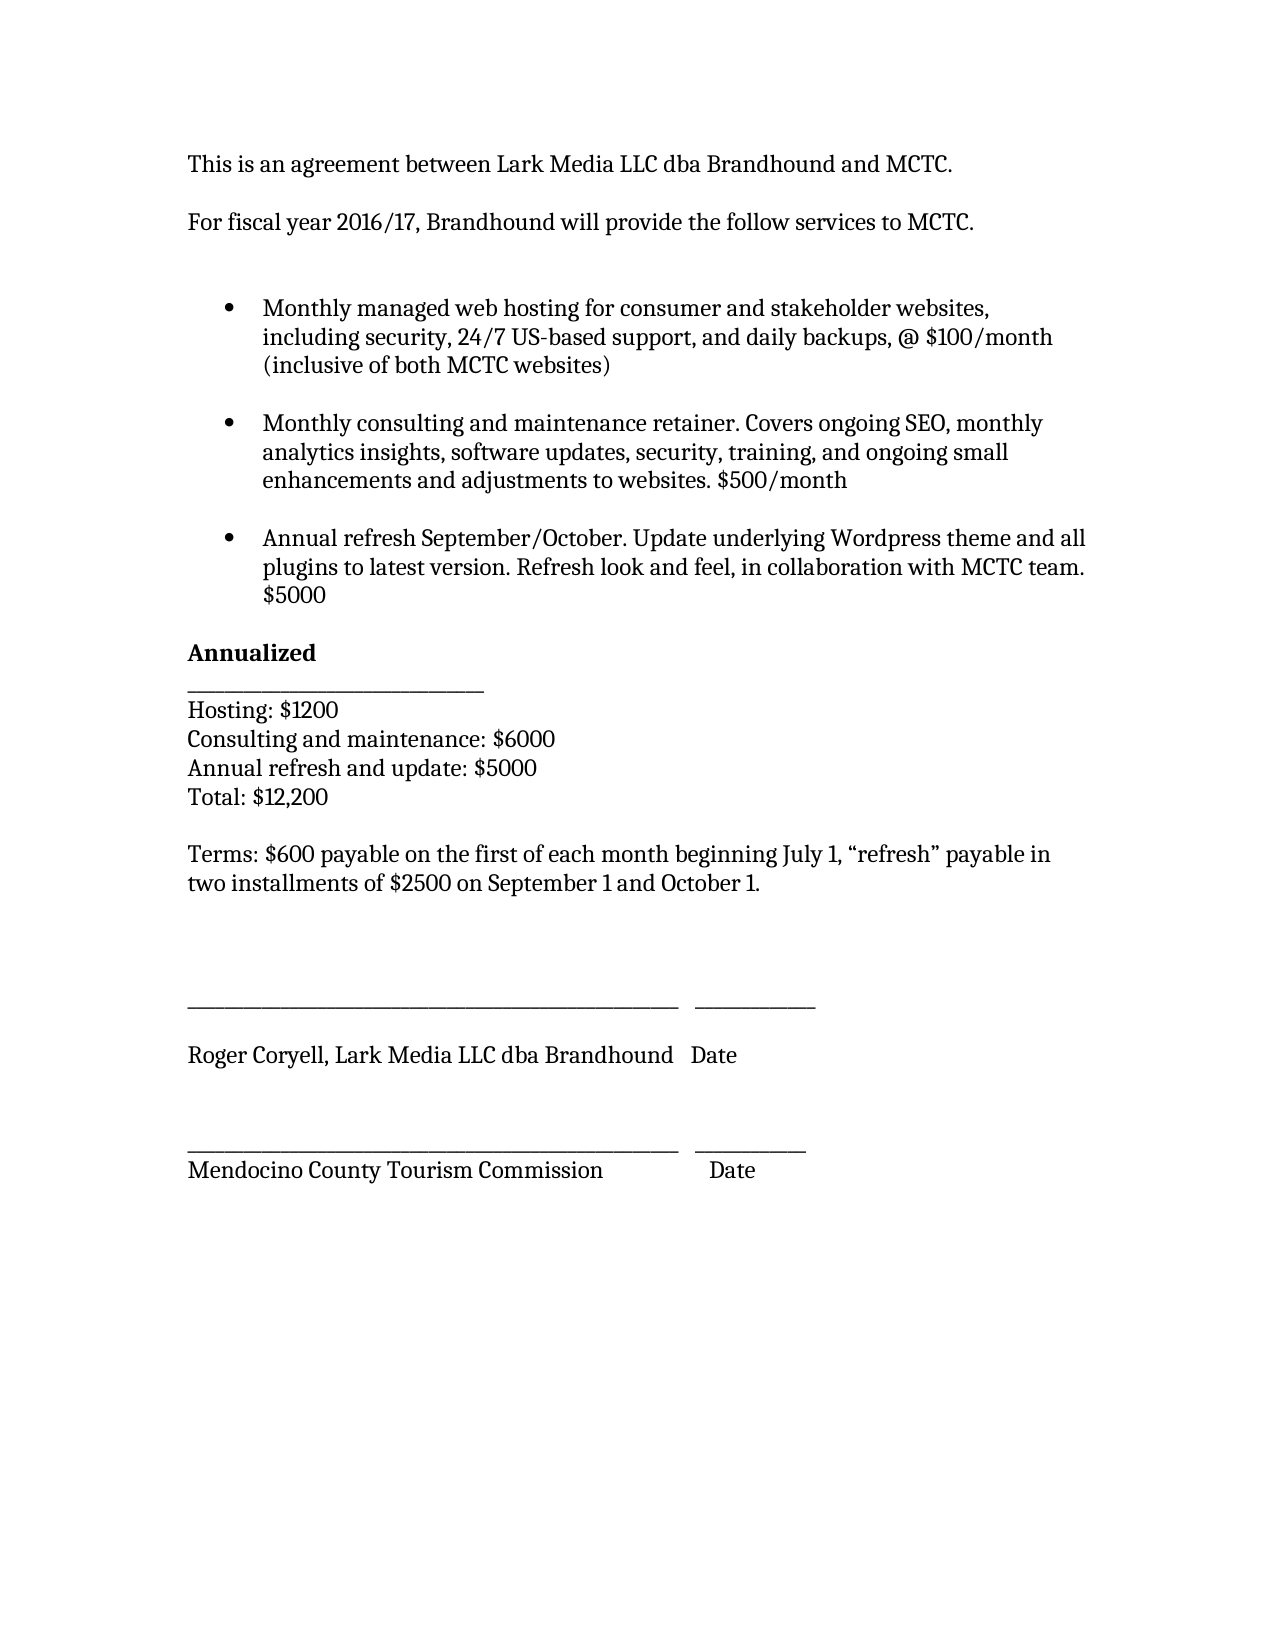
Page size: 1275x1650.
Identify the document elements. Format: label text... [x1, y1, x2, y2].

text Roger Coryell, Lark Media LLC dba Brandhound Date [187, 1041, 1087, 1070]
text This is an agreement between Lark Media LLC dba Brandhound and MCTC. [187, 150, 1087, 179]
text Total: $12,200 [187, 782, 1087, 811]
text _____________________________________________________ ____________ [187, 1127, 1087, 1156]
text Hosting: $1200 Consulting and maintenance: $6000 Annual refresh and update: $5000 [187, 696, 1087, 782]
text _____________________________________________________ _____________ [187, 984, 1087, 1012]
text Terms: $600 payable on the first of each month beginning July 1, “refresh” payable in two installments of $2500 on September 1 and October 1. [187, 840, 1087, 897]
text Annualized ________________________________ [187, 639, 1087, 696]
text For fiscal year 2016/17, Brandhound will provide the follow services to MCTC. [187, 207, 1087, 236]
text Mendocino County Tourism Commission Date [187, 1156, 1087, 1214]
list Annual refresh September/October. Update underlying Wordpress theme and all plugins to latest version. Refresh look and feel, in collaboration with MCTC team. $5000 [225, 524, 1087, 610]
list Monthly consulting and maintenance retainer. Covers ongoing SEO, monthly analytics insights, software updates, security, training, and ongoing small enhancements and adjustments to websites. $500/month [225, 409, 1087, 495]
list Monthly managed web hosting for consumer and stakeholder websites, including security, 24/7 US-based support, and daily backups, @ $100/month (inclusive of both MCTC websites) [225, 294, 1087, 380]
